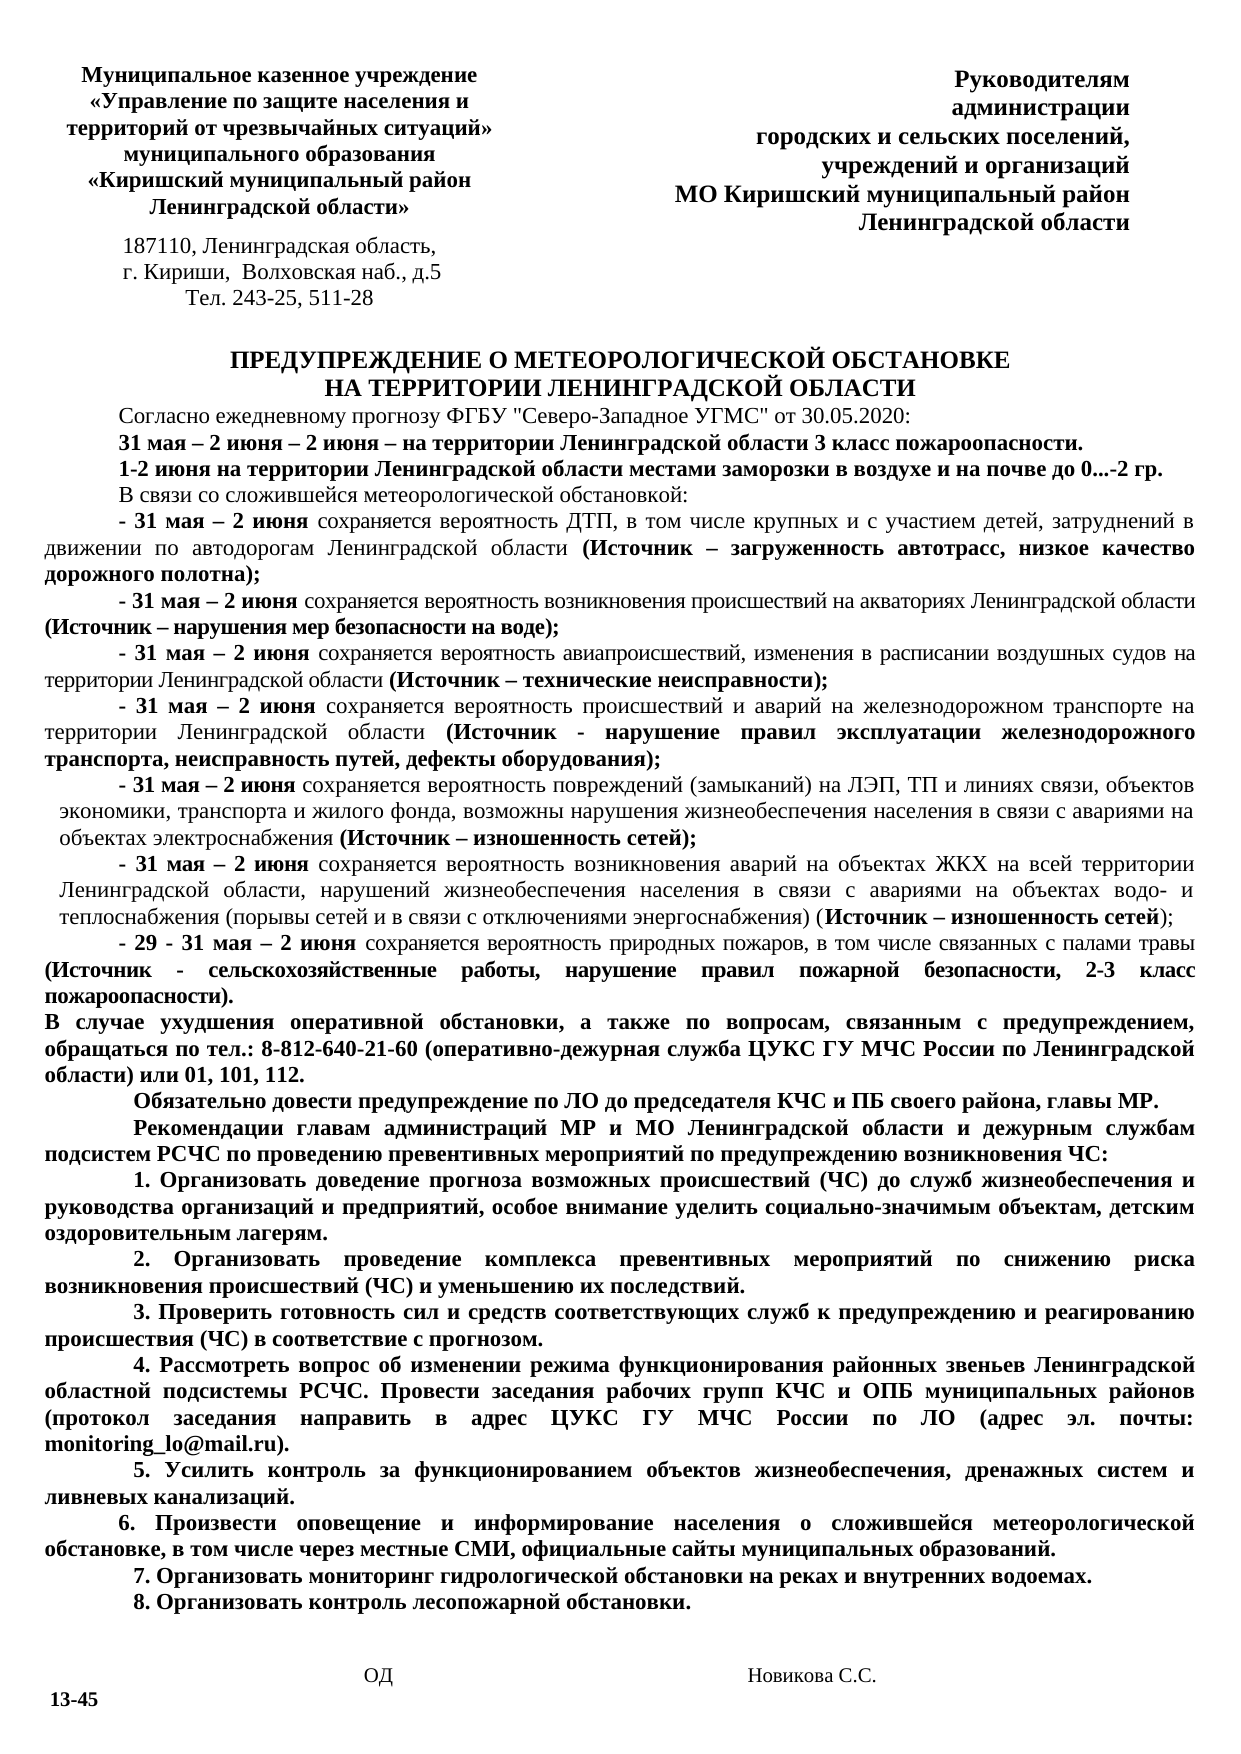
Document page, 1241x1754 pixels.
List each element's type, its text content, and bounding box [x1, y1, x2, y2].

text - 31 мая – 2 июня сохраняется вероятность повреждений (замыканий) на ЛЭП, ТП и линиях связи, объектов экономики, транспорта и жилого фонда, возможны нарушения жизнеобеспечения населения в связи с авариями на объектах электроснабжения (Источник – изношенность сетей); [59, 771, 1196, 850]
text - 31 мая – 2 июня сохраняется вероятность происшествий и аварий на железнодорожном транспорте на территории Ленинградской области (Источник - нарушение правил эксплуатации железнодорожного транспорта, неисправность путей, дефекты оборудования); [44, 692, 1196, 771]
text - 31 мая – 2 июня сохраняется вероятность возникновения аварий на объектах ЖКХ на всей территории Ленинградской области, нарушений жизнеобеспечения населения в связи с авариями на объектах водо- и теплоснабжения (порывы сетей и в связи с отключениями энергоснабжения) (Источник – изношенность сетей); [59, 850, 1196, 929]
text - 31 мая – 2 июня сохраняется вероятность возникновения происшествий на акваториях Ленинградской области (Источник – нарушения мер безопасности на воде); [44, 587, 1196, 639]
text Обязательно довести предупреждение по ЛО до председателя КЧС и ПБ своего района, главы МР. [44, 1087, 1196, 1114]
text ПРЕДУПРЕЖДЕНИЕ О МЕТЕОРОЛОГИЧЕСКОЙ ОБСТАНОВКЕ [44, 345, 1196, 373]
text 6. Произвести оповещение и информирование населения о сложившейся метеорологической обстановке, в том числе через местные СМИ, официальные сайты муниципальных образований. [44, 1509, 1196, 1562]
text ОД Новикова С.С. [44, 1663, 1196, 1687]
text - 29 - 31 мая – 2 июня сохраняется вероятность природных пожаров, в том числе связанных с палами травы (Источник - сельскохозяйственные работы, нарушение правил пожарной безопасности, 2-3 класс пожароопасности). [44, 929, 1196, 1008]
text 1. Организовать доведение прогноза возможных происшествий (ЧС) до служб жизнеобеспечения и руководства организаций и предприятий, особое внимание уделить социально-значимым объектам, детским оздоровительным лагерям. [44, 1166, 1196, 1246]
text 4. Рассмотреть вопрос об изменении режима функционирования районных звеньев Ленинградской областной подсистемы РСЧС. Провести заседания рабочих групп КЧС и ОПБ муниципальных районов (протокол заседания направить в адрес ЦУКС ГУ МЧС России по ЛО (адрес эл. почты: monitoring_lo@mail.ru). [44, 1351, 1196, 1456]
text - 31 мая – 2 июня сохраняется вероятность авиапроисшествий, изменения в расписании воздушных судов на территории Ленинградской области (Источник – технические неисправности); [44, 639, 1196, 692]
text 31 мая – 2 июня – 2 июня – на территории Ленинградской области 3 класс пожароопасности. [44, 428, 1196, 455]
text В связи со сложившейся метеорологической обстановкой: [59, 481, 1196, 508]
text 1-2 июня на территории Ленинградской области местами заморозки в воздухе и на почве до 0...-2 гр. [44, 455, 1196, 481]
text 8. Организовать контроль лесопожарной обстановки. [44, 1588, 1196, 1614]
text 5. Усилить контроль за функционированием объектов жизнеобеспечения, дренажных систем и ливневых канализаций. [44, 1456, 1196, 1509]
text Согласно ежедневному прогнозу ФГБУ "Северо-Западное УГМС" от 30.05.2020: [59, 402, 1196, 428]
text - 31 мая – 2 июня сохраняется вероятность ДТП, в том числе крупных и с участием детей, затруднений в движении по автодорогам Ленинградской области (Источник – загруженность автотрасс, низкое качество дорожного полотна); [44, 508, 1196, 587]
text 7. Организовать мониторинг гидрологической обстановки на реках и внутренних водоемах. [44, 1562, 1196, 1588]
text 13-45 [44, 1687, 1196, 1711]
text НА ТЕРРИТОРИИ ЛЕНИНГРАДСКОЙ ОБЛАСТИ [44, 373, 1196, 402]
text В случае ухудшения оперативной обстановки, а также по вопросам, связанным с предупреждением, обращаться по тел.: 8-812-640-21-60 (оперативно-дежурная служба ЦУКС ГУ МЧС России по Ленинградской области) или 01, 101, 112. [44, 1008, 1196, 1087]
text 3. Проверить готовность сил и средств соответствующих служб к предупреждению и реагированию происшествия (ЧС) в соответствие с прогнозом. [44, 1298, 1196, 1351]
text Рекомендации главам администраций МР и МО Ленинградской области и дежурным службам подсистем РСЧС по проведению превентивных мероприятий по предупреждению возникновения ЧС: [44, 1114, 1196, 1166]
text 2. Организовать проведение комплекса превентивных мероприятий по снижению риска возникновения происшествий (ЧС) и уменьшению их последствий. [44, 1246, 1196, 1298]
